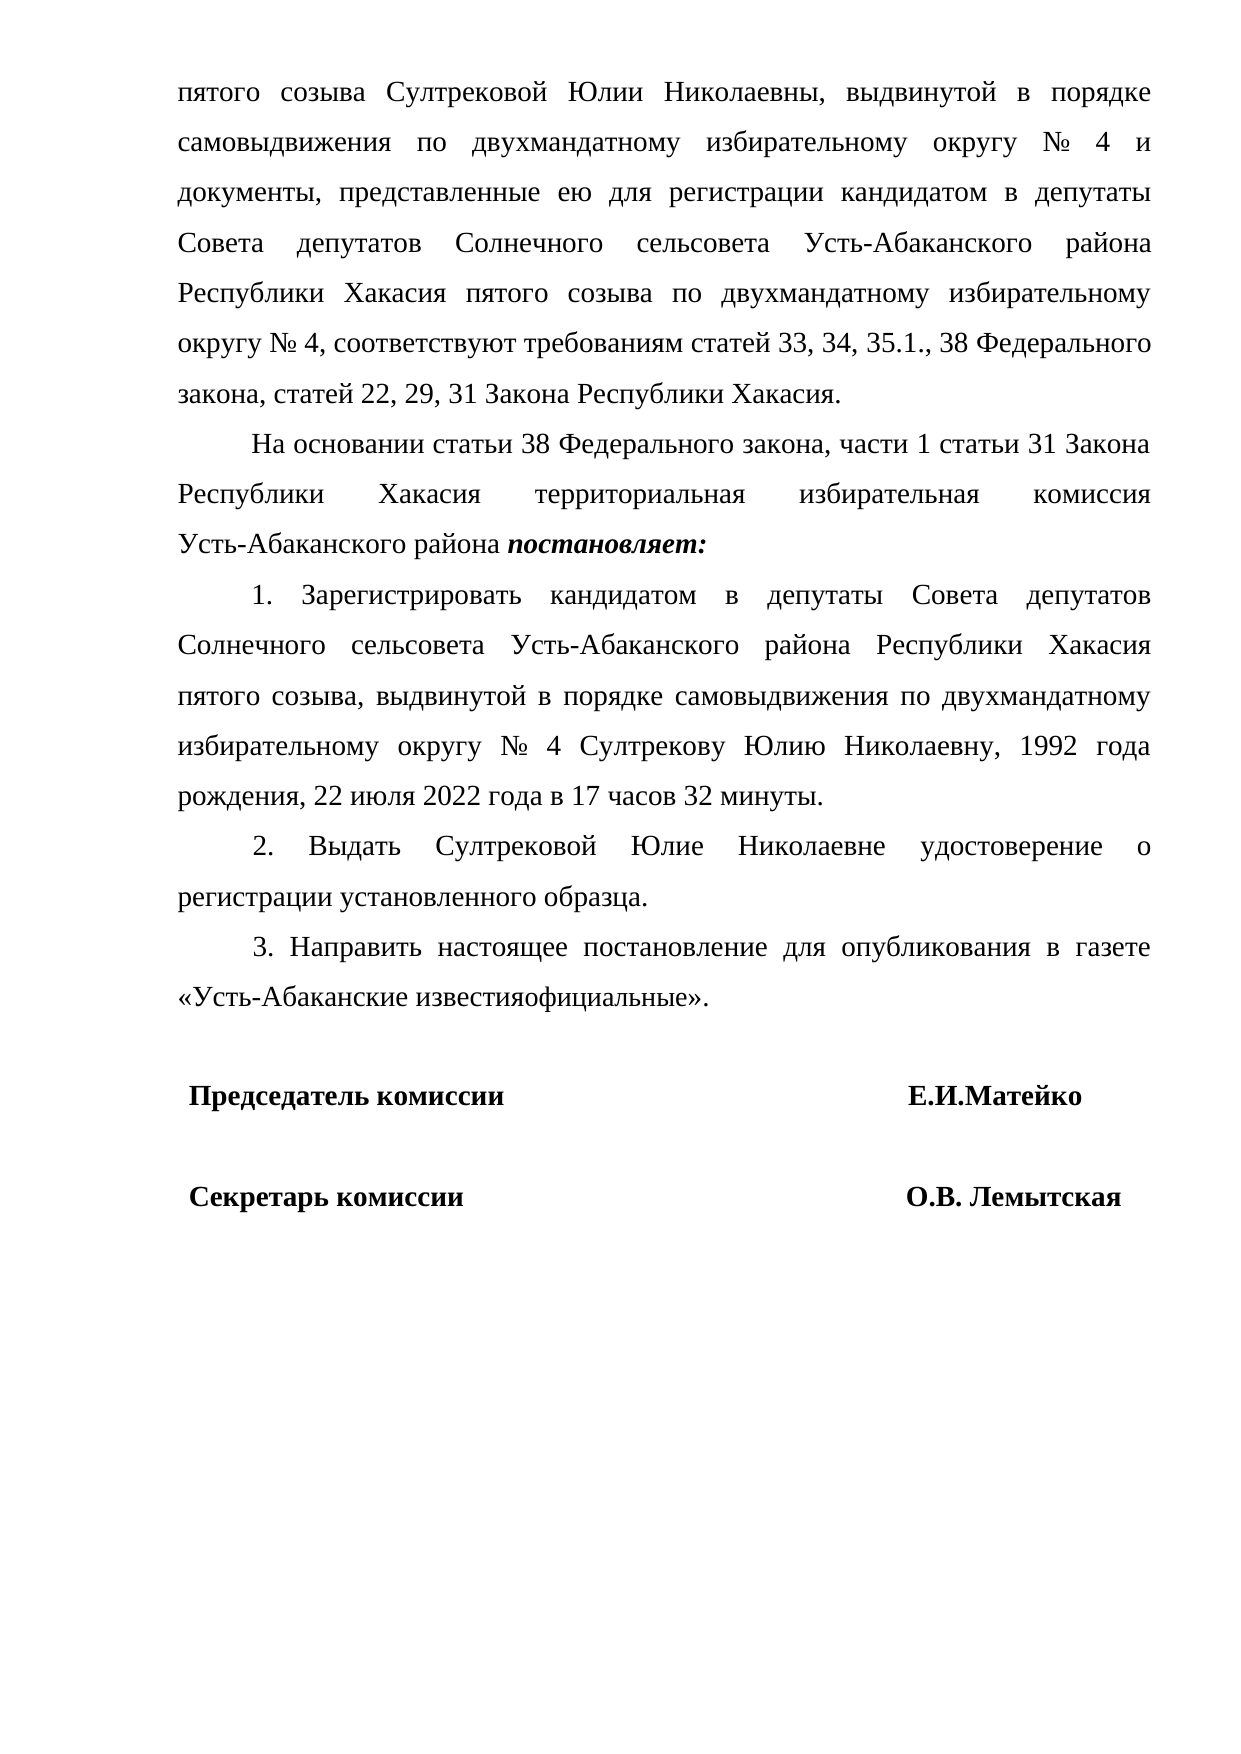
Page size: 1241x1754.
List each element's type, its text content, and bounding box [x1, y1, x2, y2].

list 1. Зарегистрировать кандидатом в депутаты Совета депутатов Солнечного сельсовета Усть-Абаканского района Республики Хакасия пятого созыва, выдвинутой в порядке самовыдвижения по двухмандатному избирательному округу № 4 Султрекову Юлию Николаевну, 1992 года рождения, 22 июля 2022 года в 17 часов 32 минуты. [177, 577, 1152, 812]
table_cell О.В. Лемытская [586, 1179, 1167, 1227]
text 2. Выдать Султрековой Юлие Николаевне удостоверение о регистрации установленного образца. [177, 828, 1152, 912]
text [177, 74, 1152, 409]
table_header Е.И.Матейко [586, 1078, 1167, 1179]
table_header Председатель комиссии [177, 1078, 586, 1179]
text 3. Направить настоящее постановление для опубликования в газете «Усть-Абаканские известияофициальные». [177, 929, 1152, 1013]
table_cell Секретарь комиссии [177, 1179, 586, 1227]
text На основании статьи 38 Федерального закона, части 1 статьи 31 Закона Республики Хакасия территориальная избирательная комиссия Усть-Абаканского района постановляет: [177, 426, 1152, 560]
